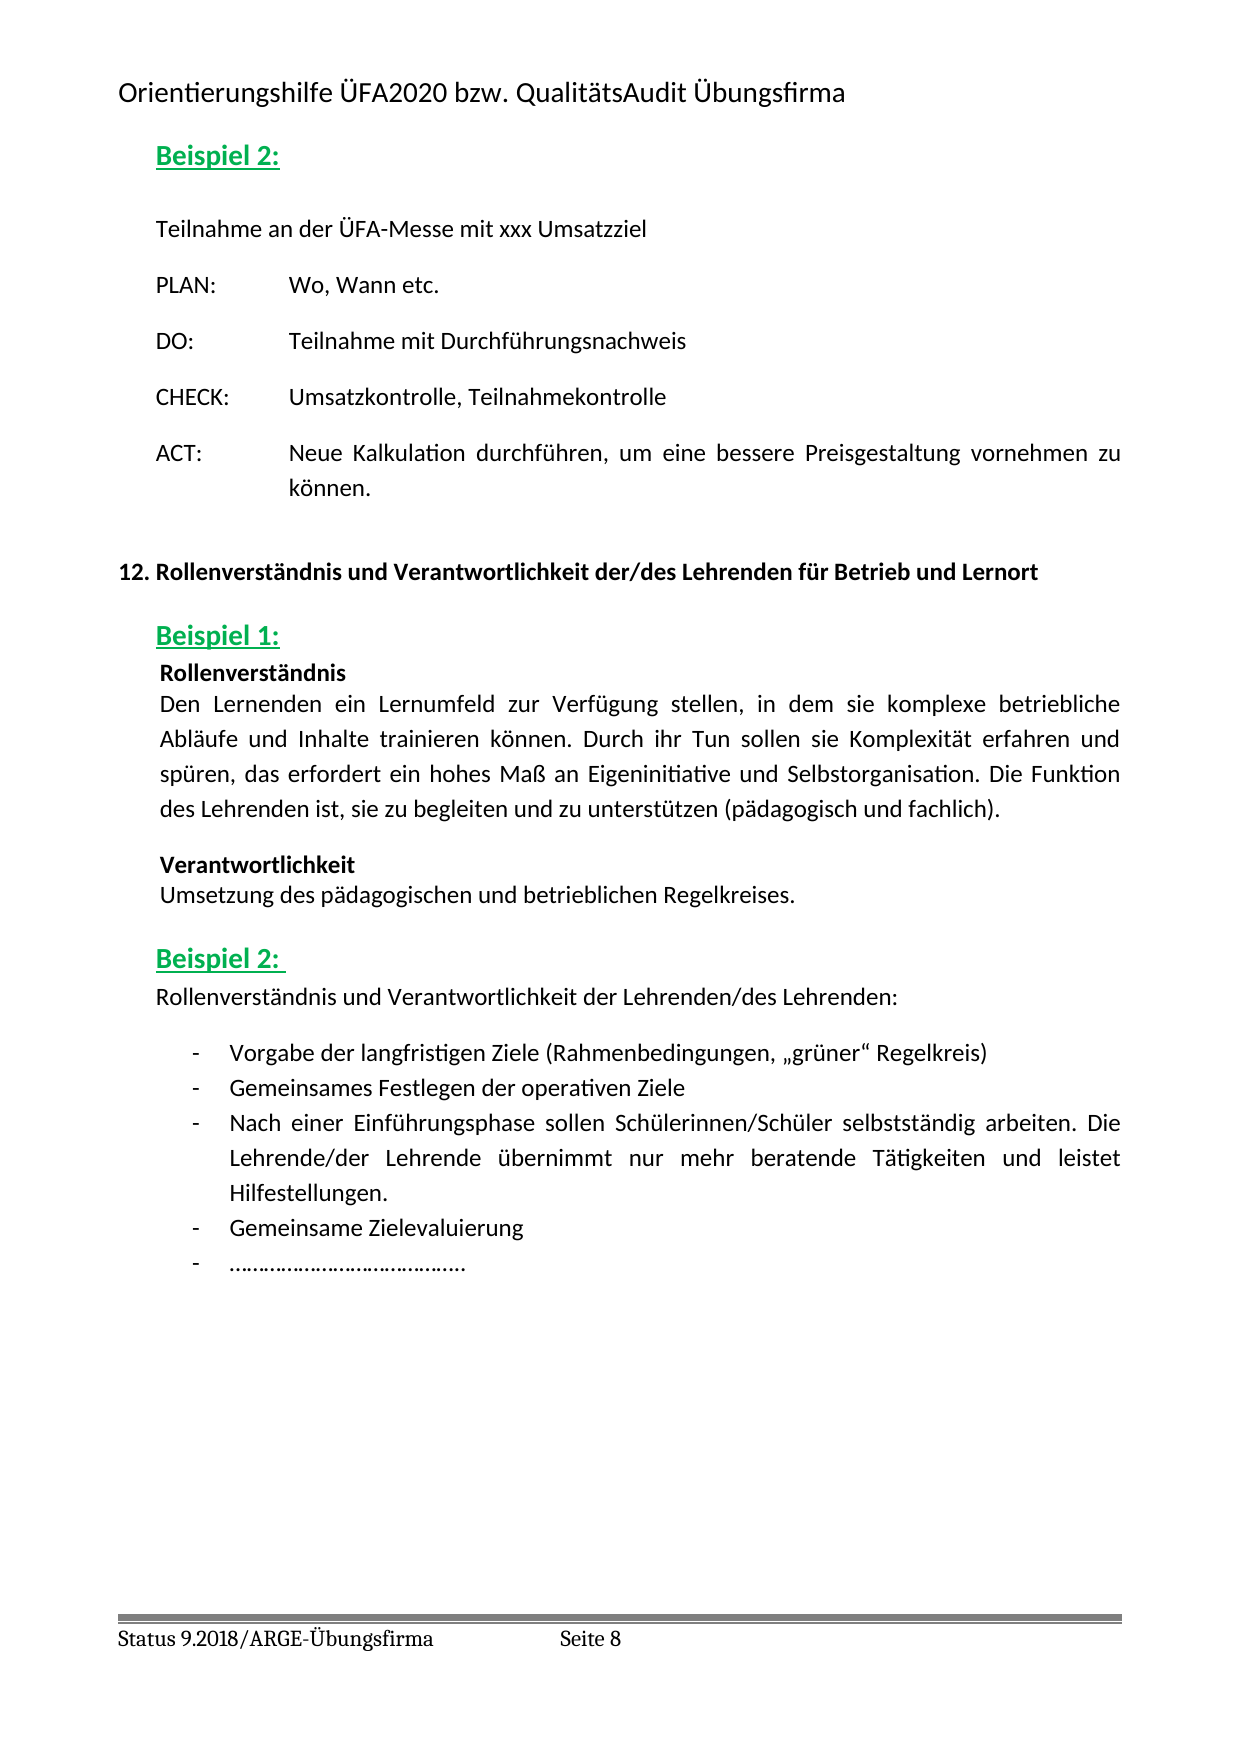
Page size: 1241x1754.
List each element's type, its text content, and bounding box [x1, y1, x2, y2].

text Umsetzung des pädagogischen und betrieblichen Regelkreises. [159, 879, 1122, 910]
text Beispiel 2: [156, 137, 1122, 173]
text Den Lernenden ein Lernumfeld zur Verfügung stellen, in dem sie komplexe betriebliche Abläufe und Inhalte trainieren können. Durch ihr Tun sollen sie Komplexität erfahren und spüren, das erfordert ein hohes Maß an Eigeninitiative und Selbstorganisation. Die Funktion des Lehrenden ist, sie zu begleiten und zu unterstützen (pädagogisch und fachlich). [159, 688, 1122, 824]
list Rollenverständnis und Verantwortlichkeit der/des Lehrenden für Betrieb und Lernort [118, 556, 1122, 586]
text Rollenverständnis [159, 658, 1122, 688]
list Gemeinsame Zielevaluierung [192, 1212, 1122, 1243]
list Nach einer Einführungsphase sollen Schülerinnen/Schüler selbstständig arbeiten. Die Lehrende/der Lehrende übernimmt nur mehr beratende Tätigkeiten und leistet Hilfestellungen. [192, 1107, 1122, 1208]
text Verantwortlichkeit [159, 849, 1122, 879]
text ACT: Neue Kalkulation durchführen, um eine bessere Preisgestaltung vornehmen zu können. [156, 437, 1122, 502]
text DO: Teilnahme mit Durchführungsnachweis [156, 325, 1122, 356]
text CHECK: Umsatzkontrolle, Teilnahmekontrolle [156, 381, 1122, 411]
text Beispiel 1: [118, 617, 1122, 652]
text PLAN: Wo, Wann etc. [156, 269, 1122, 300]
list Teilnahme an der ÜFA-Messe mit xxx Umsatzziel [156, 213, 1122, 244]
list Vorgabe der langfristigen Ziele (Rahmenbedingungen, „grüner“ Regelkreis) [192, 1037, 1122, 1068]
text Rollenverständnis und Verantwortlichkeit der Lehrenden/des Lehrenden: [118, 981, 1122, 1012]
list Gemeinsames Festlegen der operativen Ziele [192, 1072, 1122, 1103]
text Beispiel 2: [118, 941, 1122, 976]
list ………………………………….. [192, 1247, 1122, 1278]
